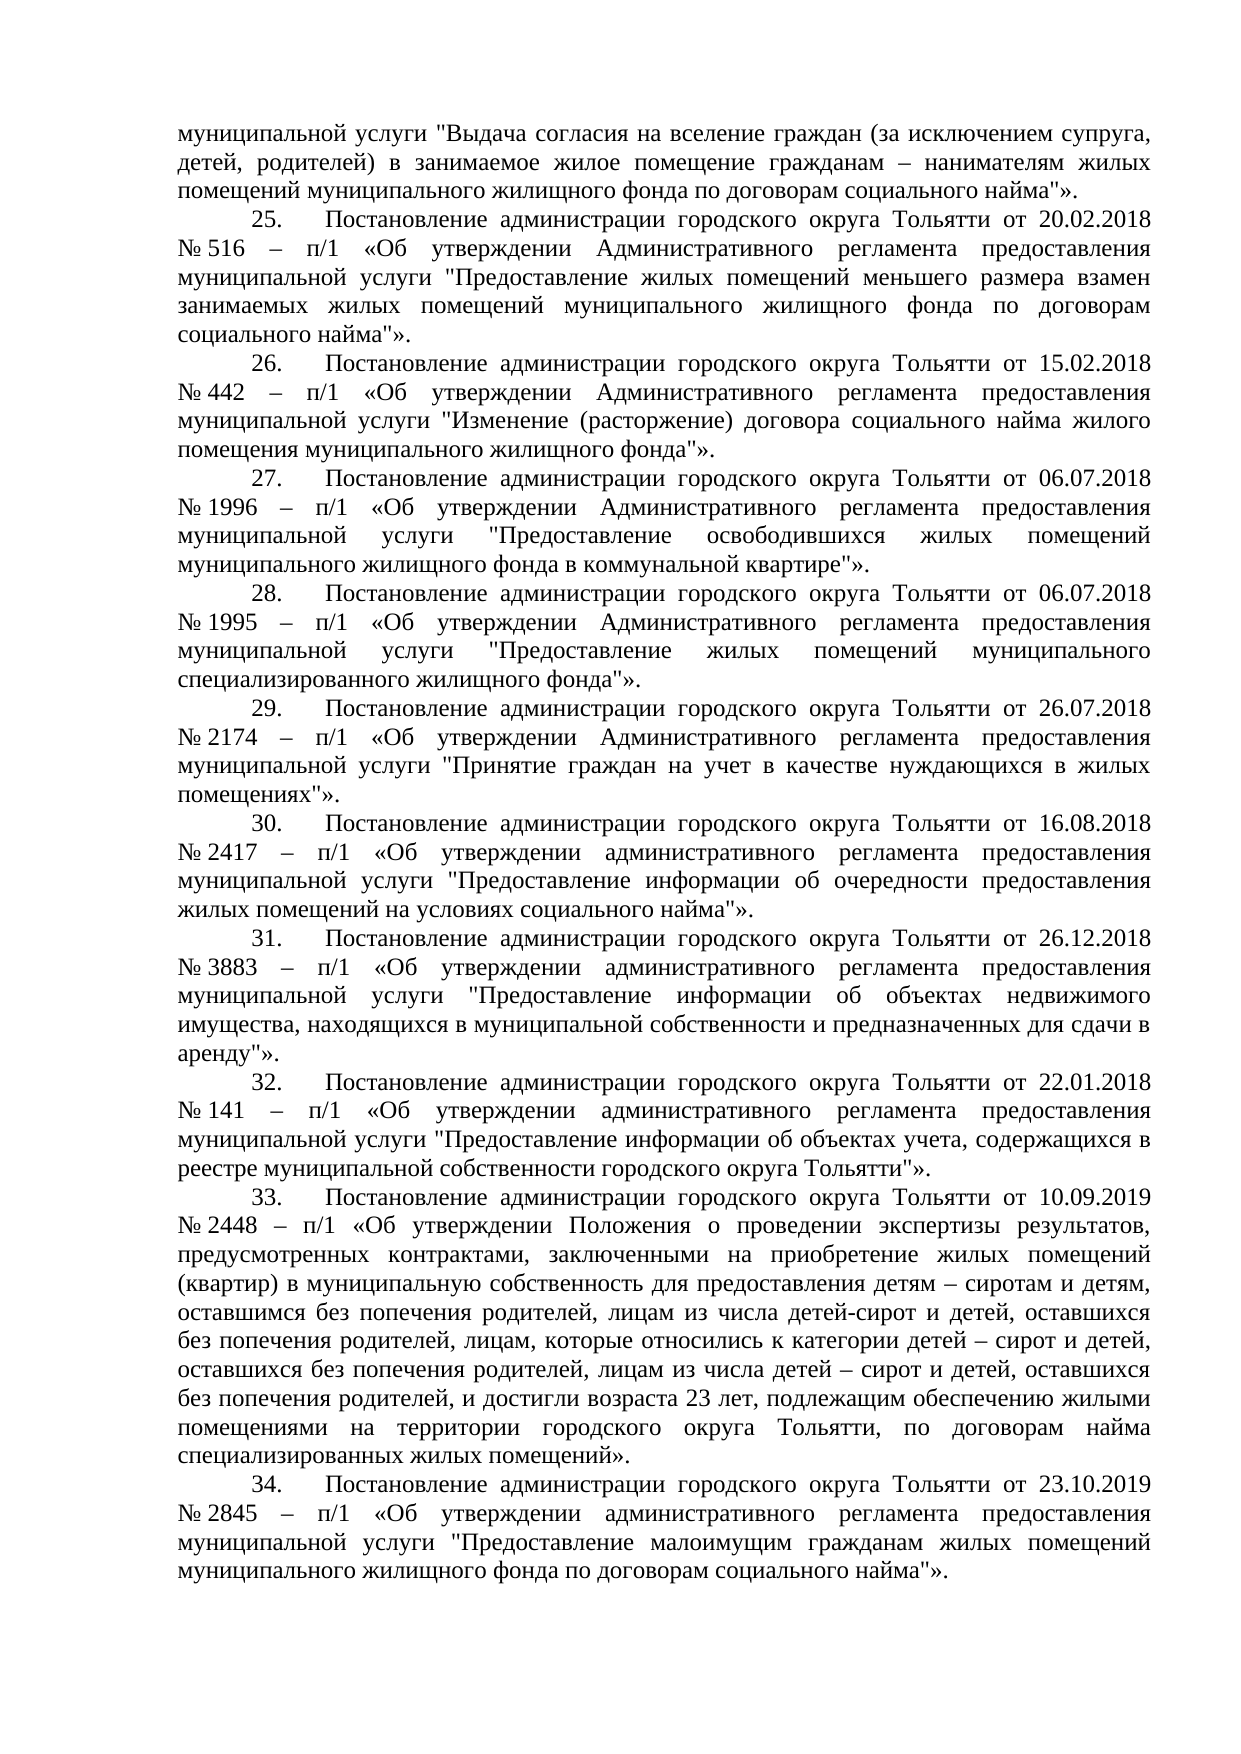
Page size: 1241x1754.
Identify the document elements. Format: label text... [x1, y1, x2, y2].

list Постановление администрации городского округа Тольятти от 15.02.2018 № 442 – п/1 «Об утверждении Административного регламента предоставления муниципальной услуги "Изменение (расторжение) договора социального найма жилого помещения муниципального жилищного фонда"». [177, 348, 1152, 463]
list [177, 118, 1152, 204]
list Постановление администрации городского округа Тольятти от 20.02.2018 № 516 – п/1 «Об утверждении Административного регламента предоставления муниципальной услуги "Предоставление жилых помещений меньшего размера взамен занимаемых жилых помещений муниципального жилищного фонда по договорам социального найма"». [177, 204, 1152, 348]
list Постановление администрации городского округа Тольятти от 06.07.2018 № 1996 – п/1 «Об утверждении Административного регламента предоставления муниципальной услуги "Предоставление освободившихся жилых помещений муниципального жилищного фонда в коммунальной квартире"». [177, 463, 1152, 578]
list Постановление администрации городского округа Тольятти от 26.12.2018 № 3883 – п/1 «Об утверждении административного регламента предоставления муниципальной услуги "Предоставление информации об объектах недвижимого имущества, находящихся в муниципальной собственности и предназначенных для сдачи в аренду"». [177, 923, 1152, 1067]
list Постановление администрации городского округа Тольятти от 06.07.2018 № 1995 – п/1 «Об утверждении Административного регламента предоставления муниципальной услуги "Предоставление жилых помещений муниципального специализированного жилищного фонда"». [177, 578, 1152, 693]
list Постановление администрации городского округа Тольятти от 10.09.2019 № 2448 – п/1 «Об утверждении Положения о проведении экспертизы результатов, предусмотренных контрактами, заключенными на приобретение жилых помещений (квартир) в муниципальную собственность для предоставления детям – сиротам и детям, оставшимся без попечения родителей, лицам из числа детей-сирот и детей, оставшихся без попечения родителей, лицам, которые относились к категории детей – сирот и детей, оставшихся без попечения родителей, лицам из числа детей – сирот и детей, оставшихся без попечения родителей, и достигли возраста 23 лет, подлежащим обеспечению жилыми помещениями на территории городского округа Тольятти, по договорам найма специализированных жилых помещений». [177, 1182, 1152, 1469]
list Постановление администрации городского округа Тольятти от 23.10.2019 № 2845 – п/1 «Об утверждении административного регламента предоставления муниципальной услуги "Предоставление малоимущим гражданам жилых помещений муниципального жилищного фонда по договорам социального найма"». [177, 1469, 1152, 1584]
list Постановление администрации городского округа Тольятти от 26.07.2018 № 2174 – п/1 «Об утверждении Административного регламента предоставления муниципальной услуги "Принятие граждан на учет в качестве нуждающихся в жилых помещениях"». [177, 693, 1152, 808]
list Постановление администрации городского округа Тольятти от 16.08.2018 № 2417 – п/1 «Об утверждении административного регламента предоставления муниципальной услуги "Предоставление информации об очередности предоставления жилых помещений на условиях социального найма"». [177, 808, 1152, 923]
list Постановление администрации городского округа Тольятти от 22.01.2018 № 141 – п/1 «Об утверждении административного регламента предоставления муниципальной услуги "Предоставление информации об объектах учета, содержащихся в реестре муниципальной собственности городского округа Тольятти"». [177, 1067, 1152, 1182]
